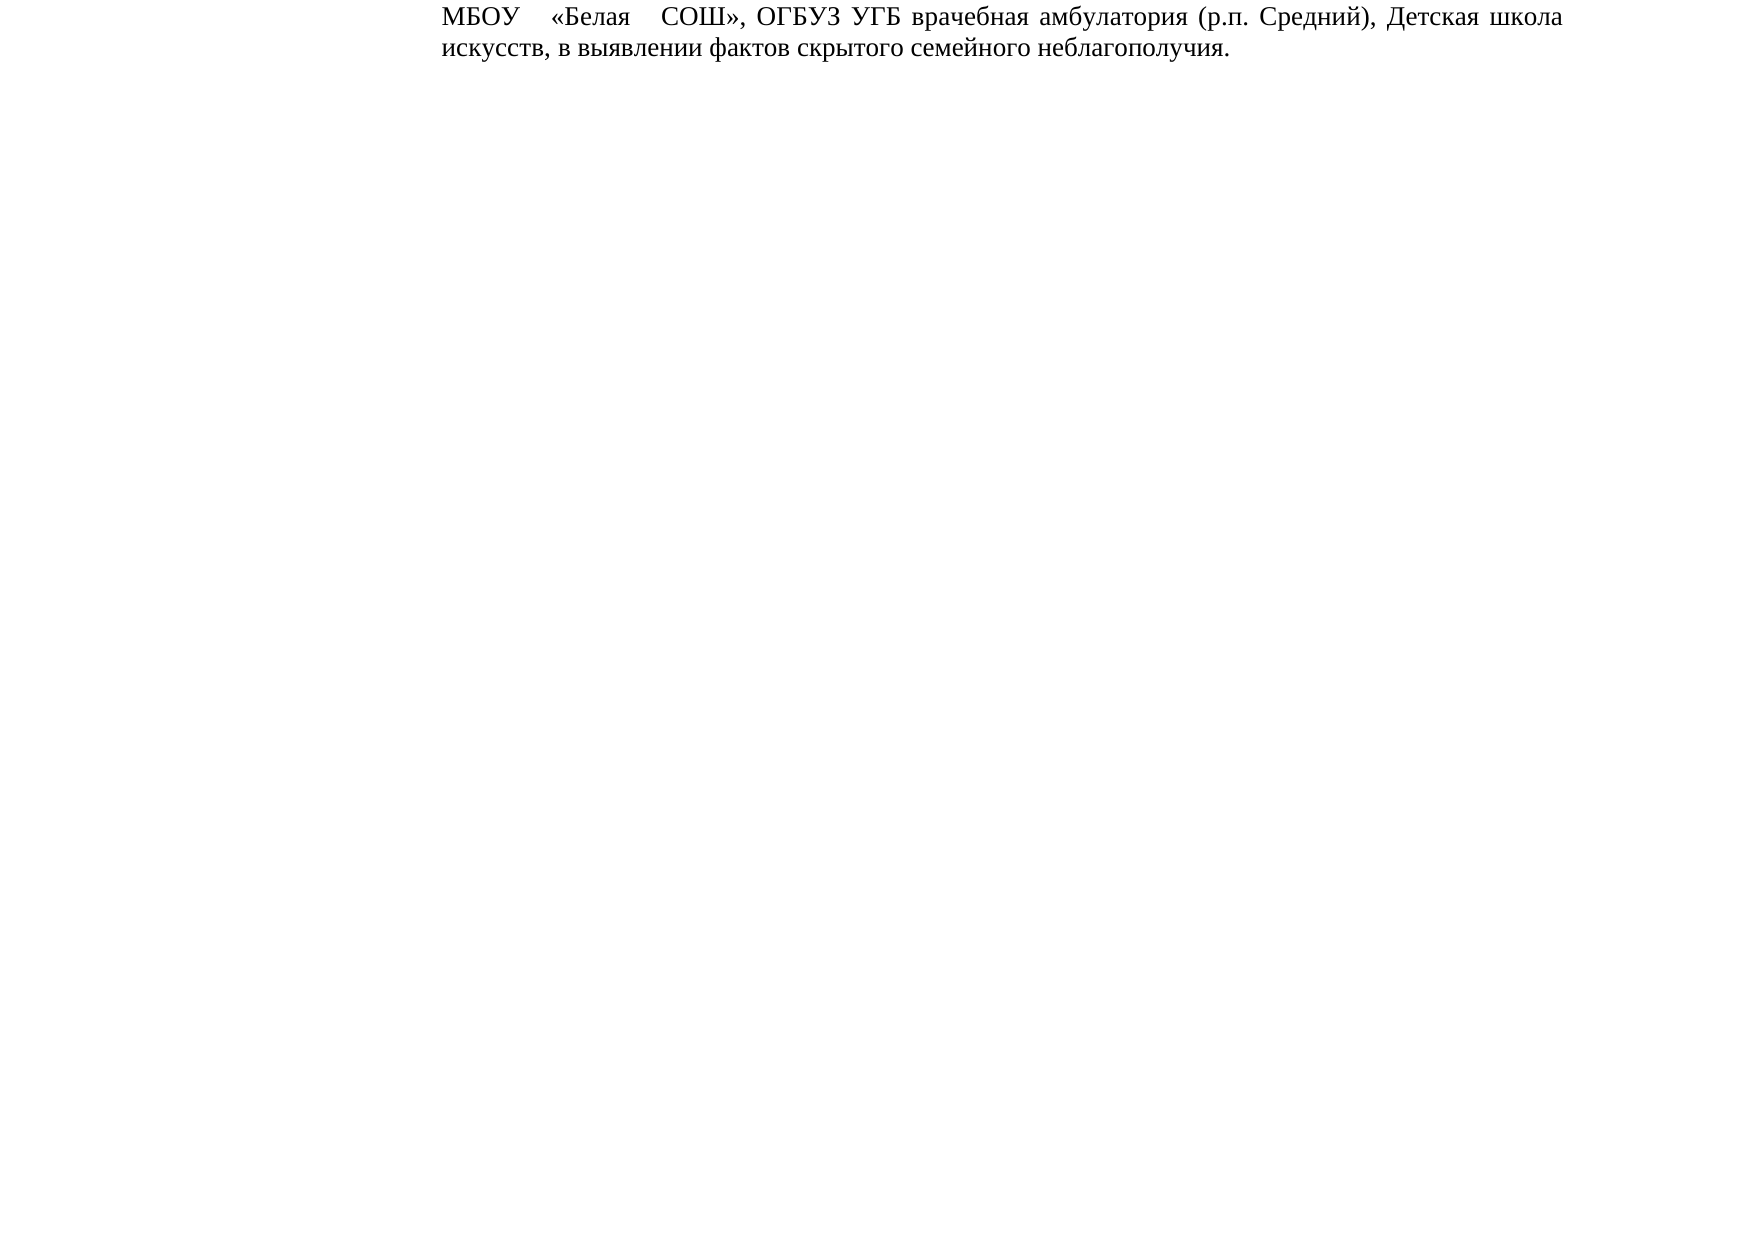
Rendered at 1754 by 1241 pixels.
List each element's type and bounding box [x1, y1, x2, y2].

text [441, 0, 1566, 62]
